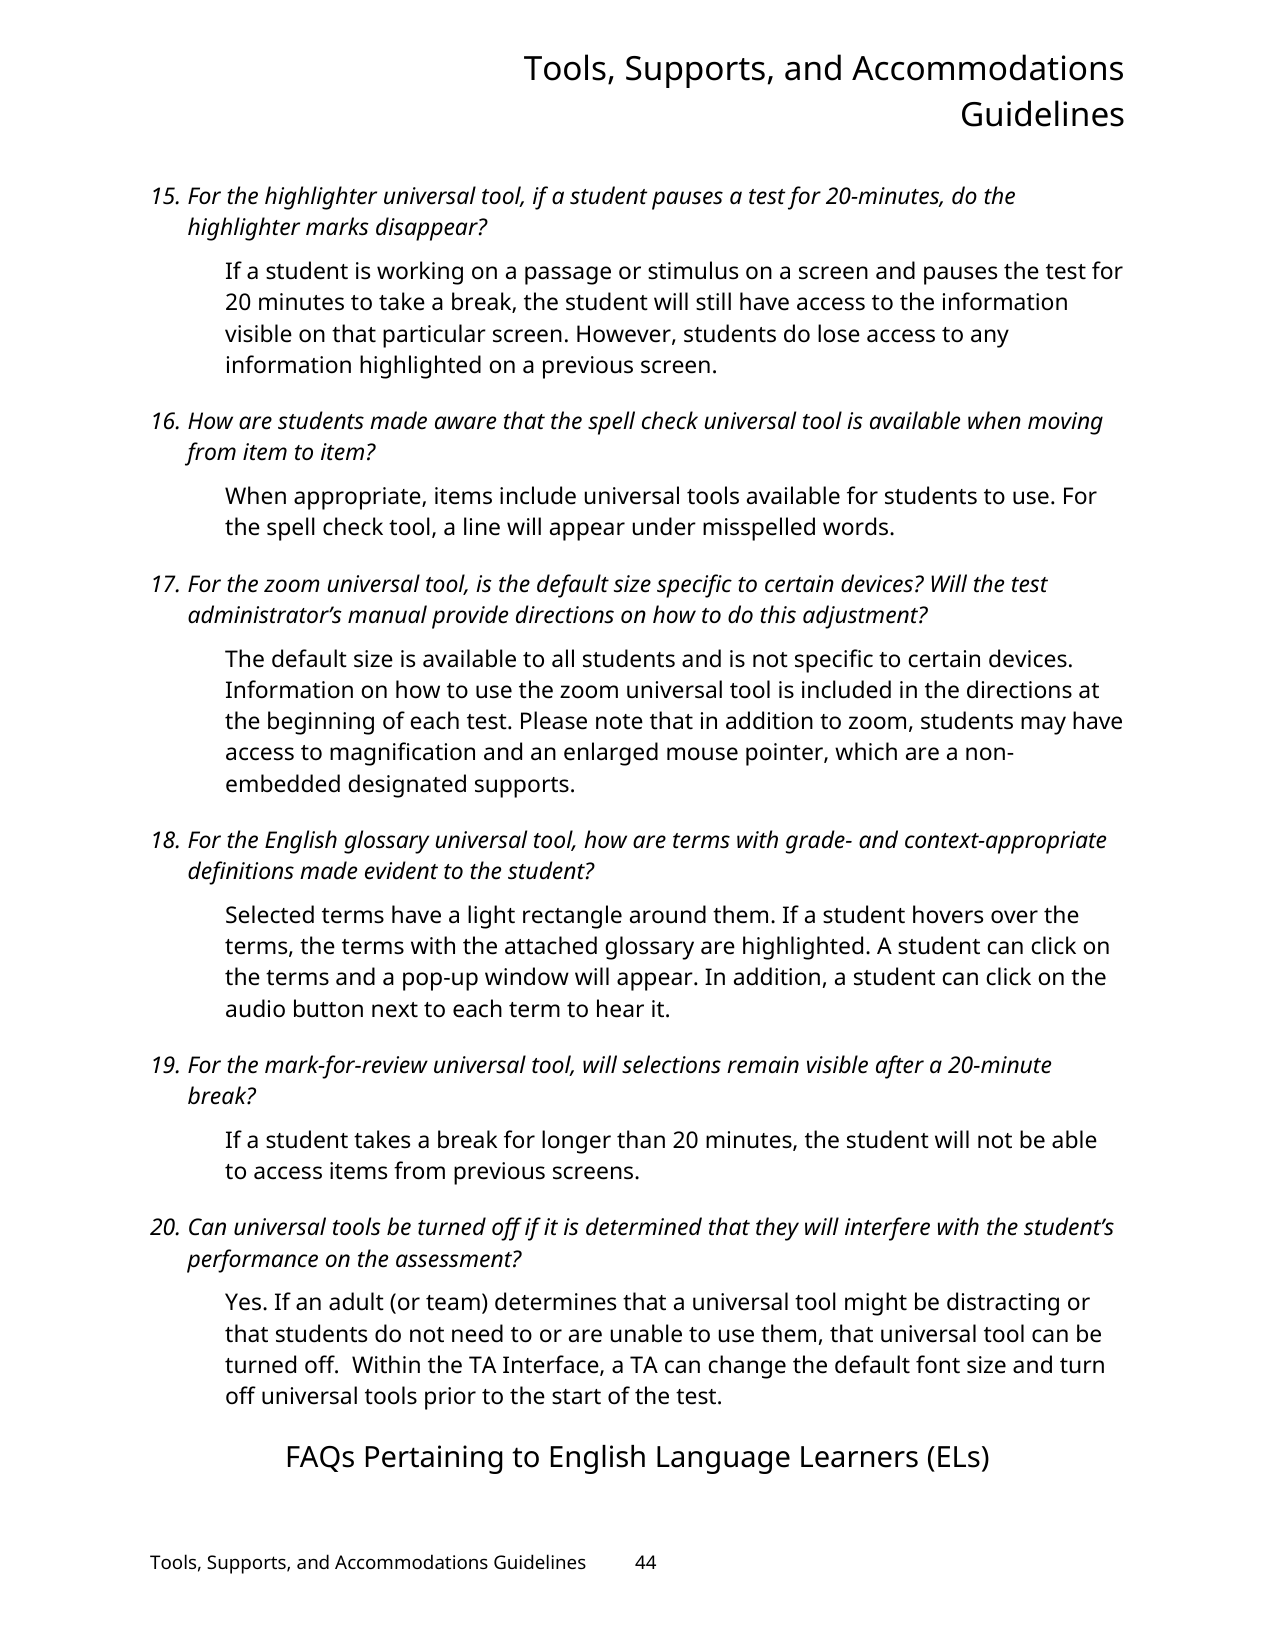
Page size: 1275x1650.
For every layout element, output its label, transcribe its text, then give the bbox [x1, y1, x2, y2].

text When appropriate, items include universal tools available for students to use. For the spell check tool, a line will appear under misspelled words. [225, 480, 1125, 542]
text Selected terms have a light rectangle around them. If a student hovers over the terms, the terms with the attached glossary are highlighted. A student can click on the terms and a pop-up window will appear. In addition, a student can click on the audio button next to each term to hear it. [225, 899, 1125, 1024]
subtitle Can universal tools be turned off if it is determined that they will interfere with the student’s performance on the assessment? [150, 1211, 1125, 1274]
subtitle For the zoom universal tool, is the default size specific to certain devices? Will the test administrator’s manual provide directions on how to do this adjustment? [150, 567, 1125, 630]
subtitle For the highlighter universal tool, if a student pauses a test for 20-minutes, do the highlighter marks disappear? [150, 180, 1125, 242]
subtitle For the English glossary universal tool, how are terms with grade- and context-appropriate definitions made evident to the student? [150, 824, 1125, 886]
text If a student is working on a passage or stimulus on a screen and pauses the test for 20 minutes to take a break, the student will still have access to the information visible on that particular screen. However, students do lose access to any information highlighted on a previous screen. [225, 255, 1125, 380]
text If a student takes a break for longer than 20 minutes, the student will not be able to access items from previous screens. [225, 1124, 1125, 1186]
text Yes. If an adult (or team) determines that a universal tool might be distracting or that students do not need to or are unable to use them, that universal tool can be turned off. Within the TA Interface, a TA can change the default font size and turn off universal tools prior to the start of the test. [225, 1286, 1125, 1411]
subtitle For the mark-for-review universal tool, will selections remain visible after a 20-minute break? [150, 1049, 1125, 1111]
subtitle How are students made aware that the spell check universal tool is available when moving from item to item? [150, 405, 1125, 467]
text The default size is available to all students and is not specific to certain devices. Information on how to use the zoom universal tool is included in the directions at the beginning of each test. Please note that in addition to zoom, students may have access to magnification and an enlarged mouse pointer, which are a non-embedded designated supports. [225, 642, 1125, 799]
subtitle FAQs Pertaining to English Language Learners (ELs) [150, 1436, 1125, 1476]
